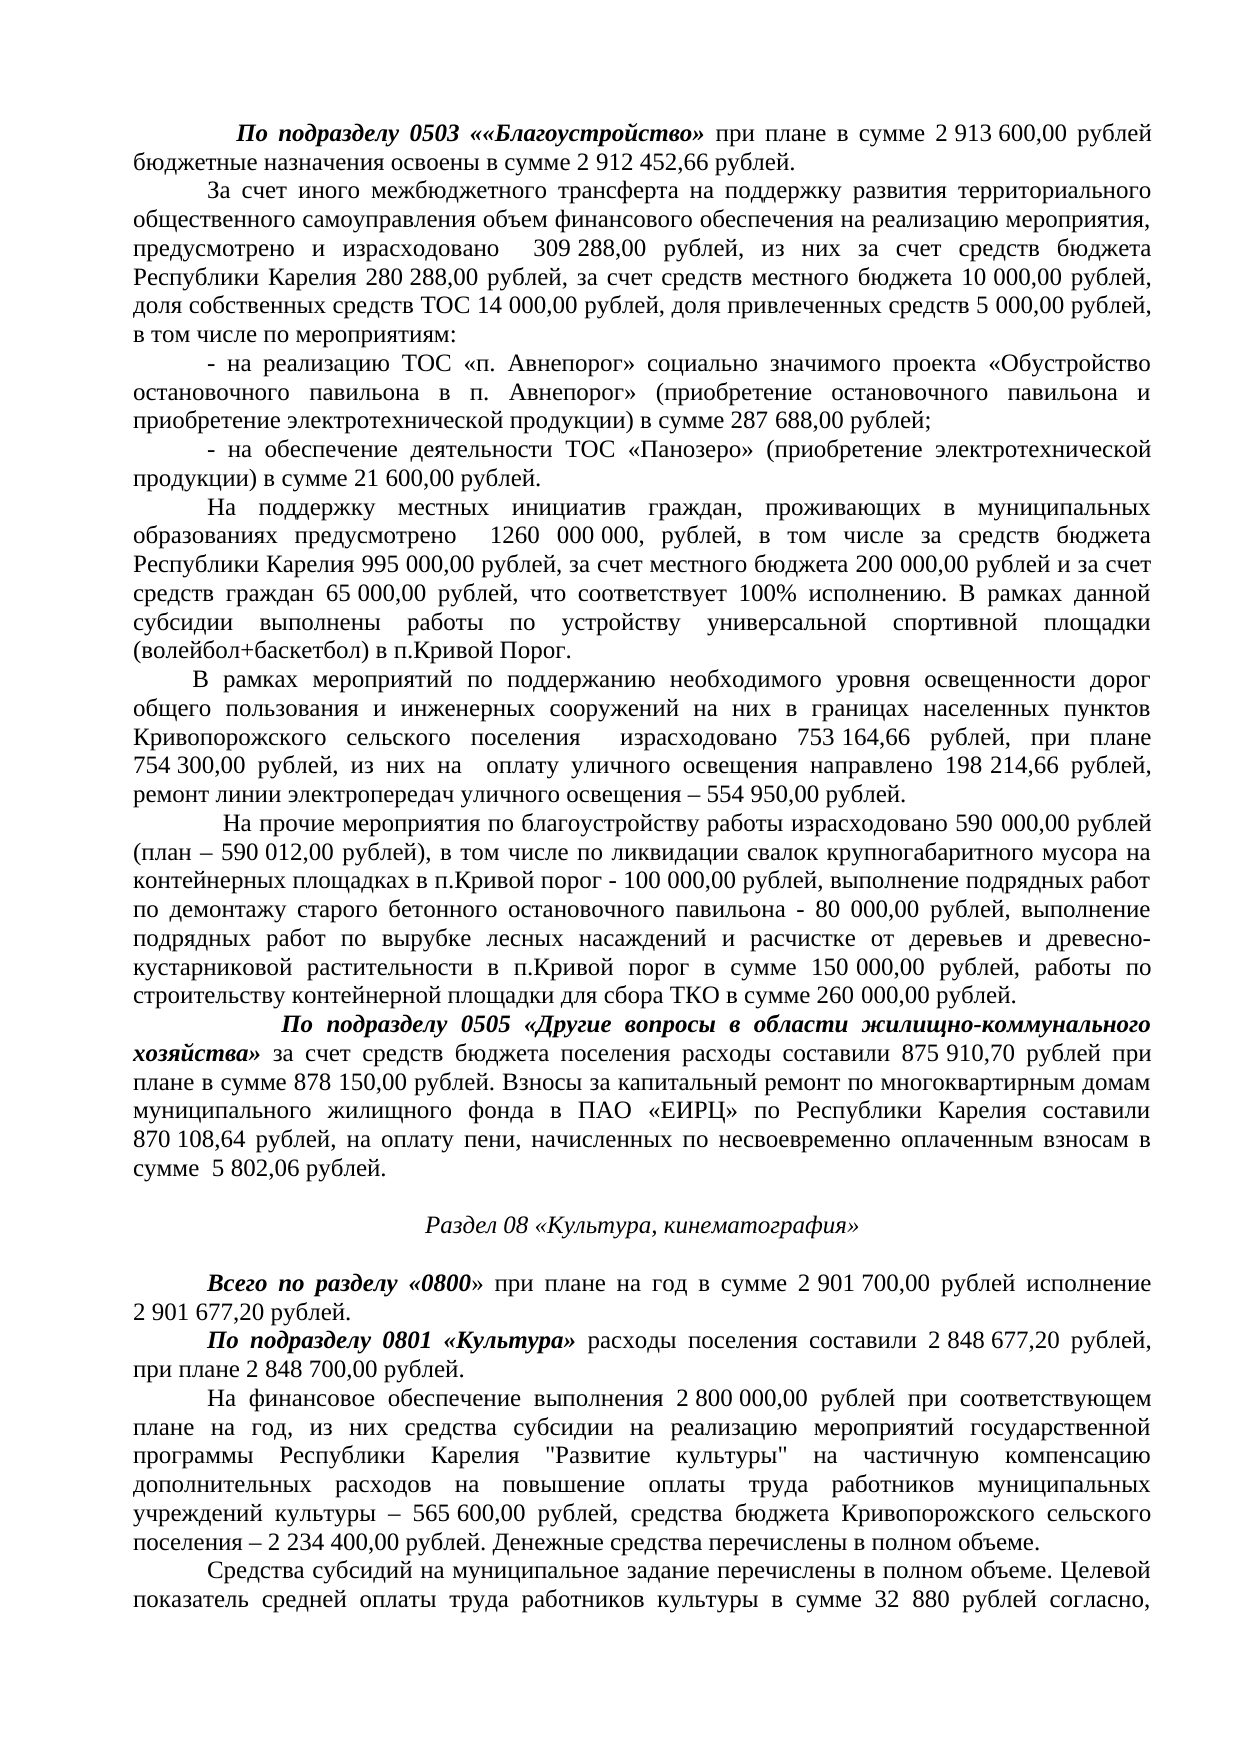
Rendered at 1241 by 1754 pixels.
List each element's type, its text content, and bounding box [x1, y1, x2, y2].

text Всего по разделу «0800» при плане на год в сумме 2 901 700,00 рублей исполнение 2 901 677,20 рублей. [133, 1268, 1152, 1326]
text В рамках мероприятий по поддержанию необходимого уровня освещенности дорог общего пользования и инженерных сооружений на них в границах населенных пунктов Кривопорожского сельского поселения израсходовано 753 164,66 рублей, при плане 754 300,00 рублей, из них на оплату уличного освещения направлено 198 214,66 рублей, ремонт линии электропередач уличного освещения – 554 950,00 рублей. [133, 664, 1152, 808]
text По подразделу 0503 ««Благоустройство» при плане в сумме 2 913 600,00 рублей бюджетные назначения освоены в сумме 2 912 452,66 рублей. [133, 118, 1152, 176]
text Раздел 08 «Культура, кинематография» [133, 1211, 1152, 1239]
text По подразделу 0505 «Другие вопросы в области жилищно-коммунального хозяйства» за счет средств бюджета поселения расходы составили 875 910,70 рублей при плане в сумме 878 150,00 рублей. Взносы за капитальный ремонт по многоквартирным домам муниципального жилищного фонда в ПАО «ЕИРЦ» по Республики Карелия составили 870 108,64 рублей, на оплату пени, начисленных по несвоевременно оплаченным взносам в сумме 5 802,06 рублей. [133, 1009, 1152, 1182]
text - на реализацию ТОС «п. Авнепорог» социально значимого проекта «Обустройство остановочного павильона в п. Авнепорог» (приобретение остановочного павильона и приобретение электротехнической продукции) в сумме 287 688,00 рублей; [133, 348, 1152, 434]
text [133, 1556, 1152, 1613]
text На поддержку местных инициатив граждан, проживающих в муниципальных образованиях предусмотрено 1260 000 000, рублей, в том числе за средств бюджета Республики Карелия 995 000,00 рублей, за счет местного бюджета 200 000,00 рублей и за счет средств граждан 65 000,00 рублей, что соответствует 100% исполнению. В рамках данной субсидии выполнены работы по устройству универсальной спортивной площадки (волейбол+баскетбол) в п.Кривой Порог. [133, 492, 1152, 664]
text - на обеспечение деятельности ТОС «Панозеро» (приобретение электротехнической продукции) в сумме 21 600,00 рублей. [133, 434, 1152, 492]
text На финансовое обеспечение выполнения 2 800 000,00 рублей при соответствующем плане на год, из них средства субсидии на реализацию мероприятий государственной программы Республики Карелия "Развитие культуры" на частичную компенсацию дополнительных расходов на повышение оплаты труда работников муниципальных учреждений культуры – 565 600,00 рублей, средства бюджета Кривопорожского сельского поселения – 2 234 400,00 рублей. Денежные средства перечислены в полном объеме. [133, 1383, 1152, 1556]
text На прочие мероприятия по благоустройству работы израсходовано 590 000,00 рублей (план – 590 012,00 рублей), в том числе по ликвидации свалок крупногабаритного мусора на контейнерных площадках в п.Кривой порог - 100 000,00 рублей, выполнение подрядных работ по демонтажу старого бетонного остановочного павильона - 80 000,00 рублей, выполнение подрядных работ по вырубке лесных насаждений и расчистке от деревьев и древесно-кустарниковой растительности в п.Кривой порог в сумме 150 000,00 рублей, работы по строительству контейнерной площадки для сбора ТКО в сумме 260 000,00 рублей. [133, 808, 1152, 1009]
text За счет иного межбюджетного трансферта на поддержку развития территориального общественного самоуправления объем финансового обеспечения на реализацию мероприятия, предусмотрено и израсходовано 309 288,00 рублей, из них за счет средств бюджета Республики Карелия 280 288,00 рублей, за счет средств местного бюджета 10 000,00 рублей, доля собственных средств ТОС 14 000,00 рублей, доля привлеченных средств 5 000,00 рублей, в том числе по мероприятиям: [133, 176, 1152, 348]
text По подразделу 0801 «Культура» расходы поселения составили 2 848 677,20 рублей, при плане 2 848 700,00 рублей. [133, 1326, 1152, 1383]
